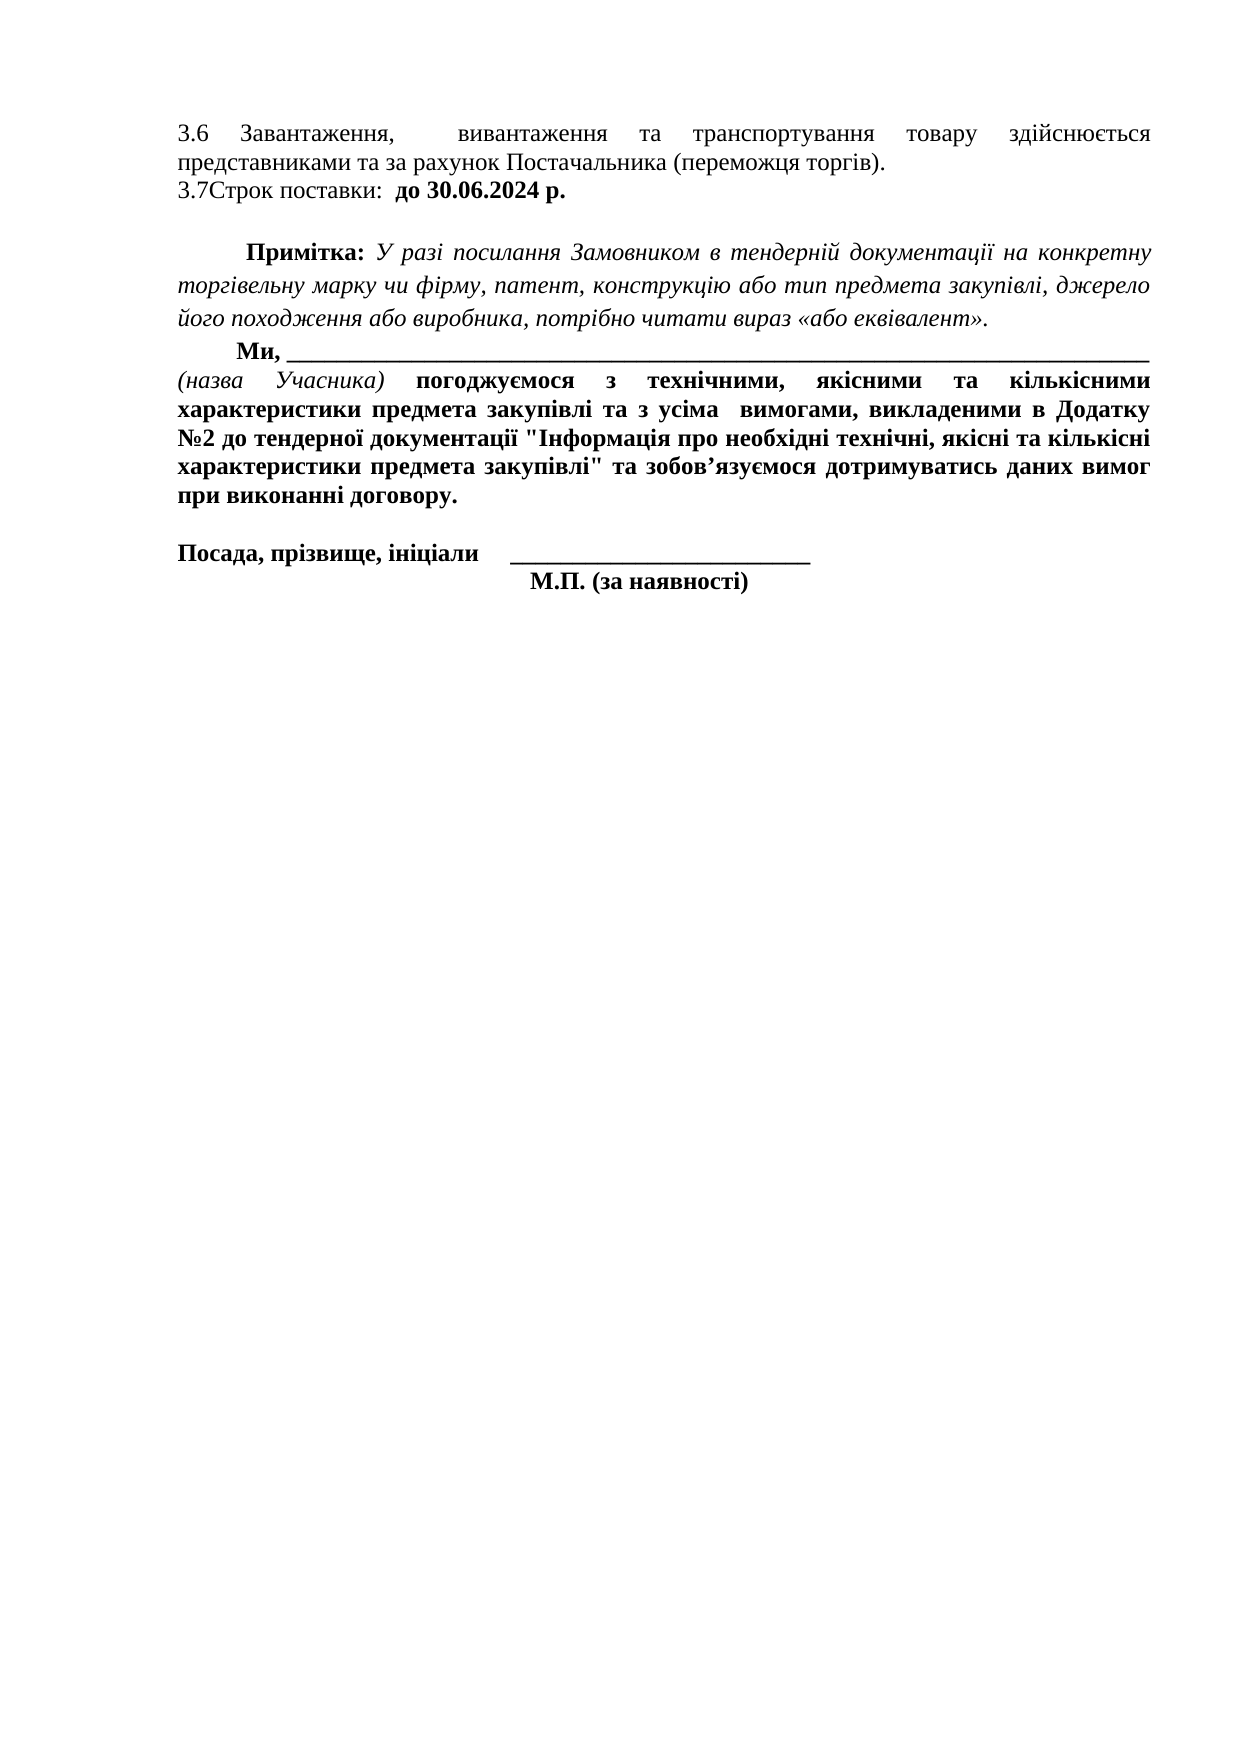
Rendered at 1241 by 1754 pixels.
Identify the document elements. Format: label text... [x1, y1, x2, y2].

list 3.7Строк поставки: до 30.06.2024 р. [177, 176, 1152, 204]
text м.п. (за наявності) [177, 566, 1152, 595]
text Примітка: У разі посилання Замовником в тендерній документації на конкретну торгівельну марку чи фірму, патент, конструкцію або тип предмета закупівлі, джерело його походження або виробника, потрібно читати вираз «або еквівалент». [177, 237, 1152, 332]
text Посада, прізвище, ініціали ________________________ [177, 538, 1152, 566]
text (назва Учасника) погоджуємося з технічними, якісними та кількісними характеристики предмета закупівлі та з усіма вимогами, викладеними в Додатку №2 до тендерної документації "Інформація про необхідні технічні, якісні та кількісні характеристики предмета закупівлі" та зобов’язуємося дотримуватись даних вимог при виконанні договору. [177, 365, 1152, 509]
text Ми, _____________________________________________________________________ [177, 336, 1152, 365]
list 3.6 Завантаження, вивантаження та транспортування товару здійснюється представниками та за рахунок Постачальника (переможця торгів). [177, 118, 1152, 176]
